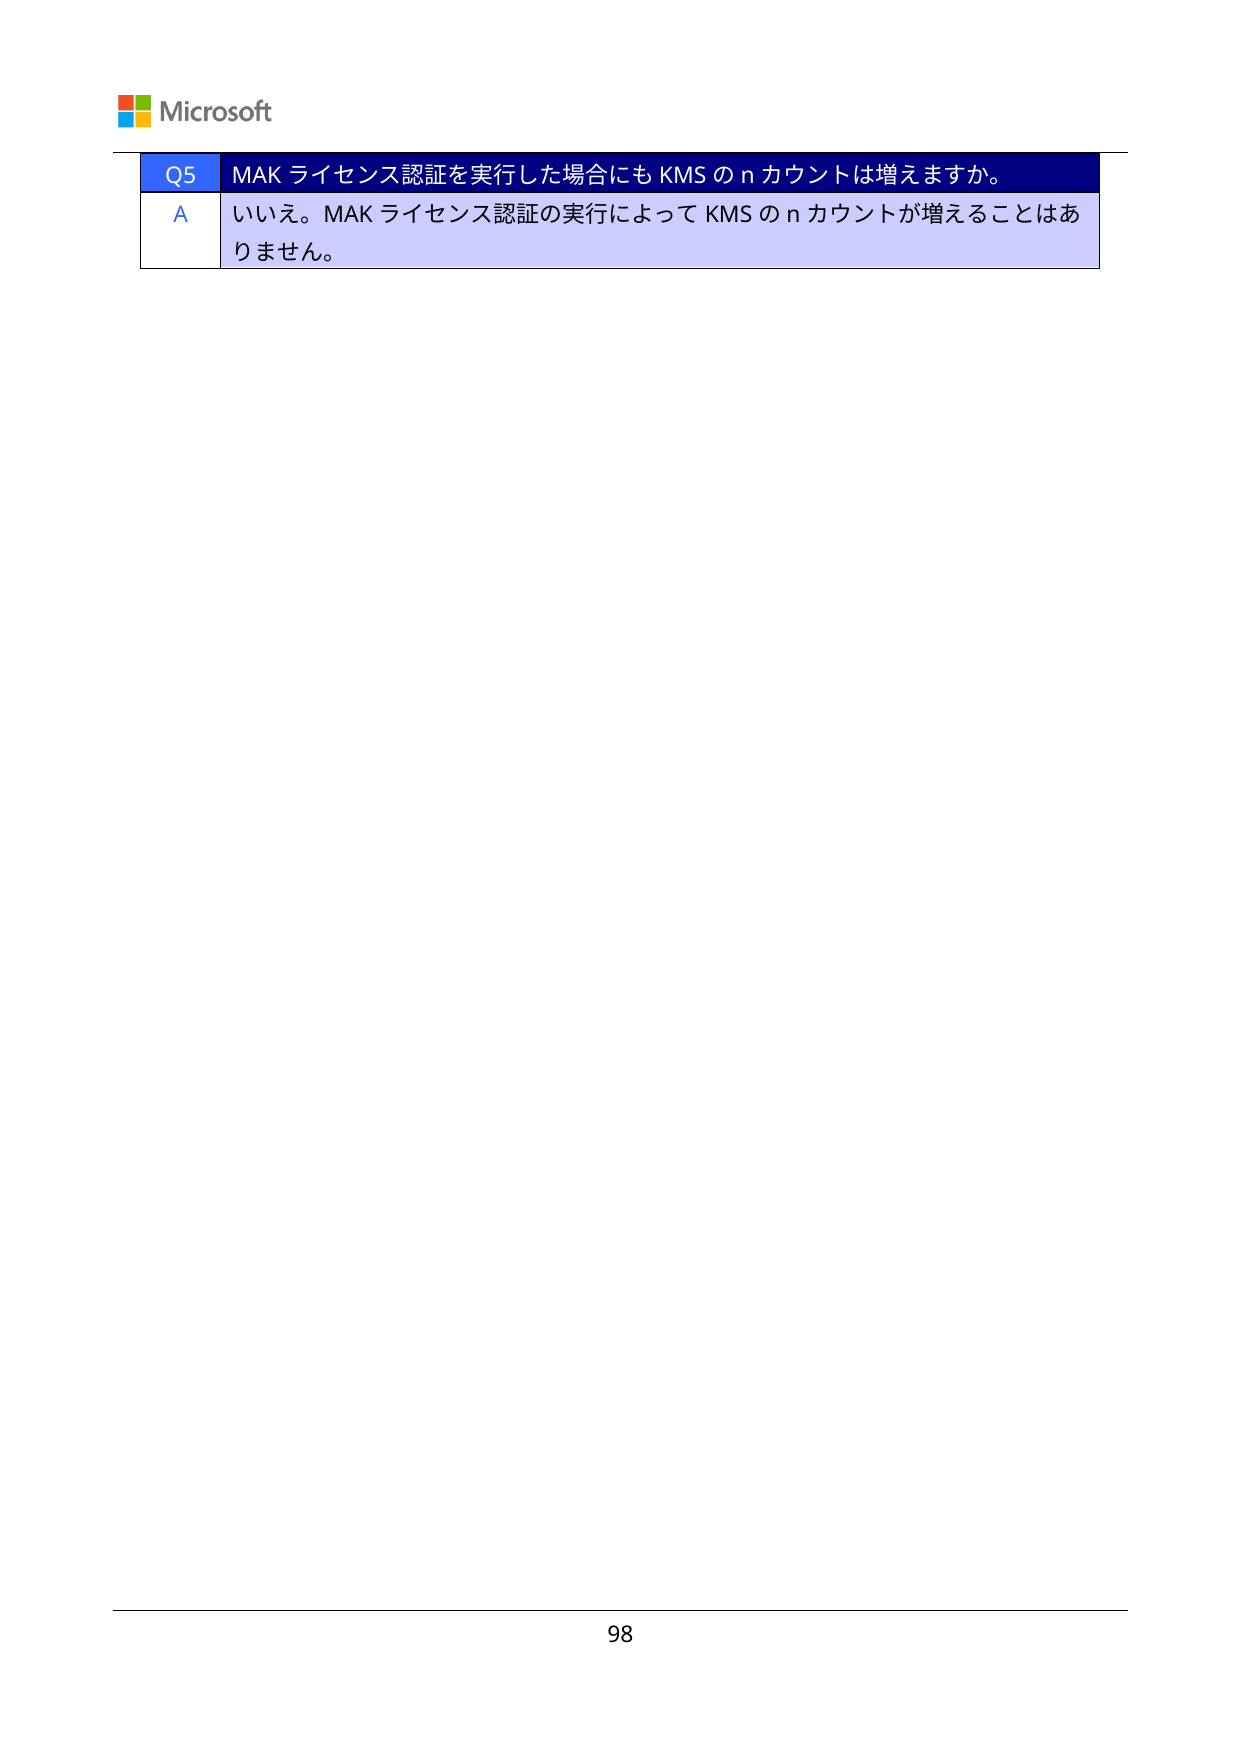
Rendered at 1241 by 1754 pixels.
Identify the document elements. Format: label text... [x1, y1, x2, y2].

table_cell A [141, 193, 220, 267]
table_header Q5 [141, 154, 220, 191]
table_cell いいえ。MAK ライセンス認証の実行によって KMS の n カウントが増えることはありません。 [221, 193, 1099, 267]
table_header MAK ライセンス認証を実行した場合にも KMS の n カウントは増えますか。 [221, 154, 1099, 191]
picture [112, 95, 275, 141]
